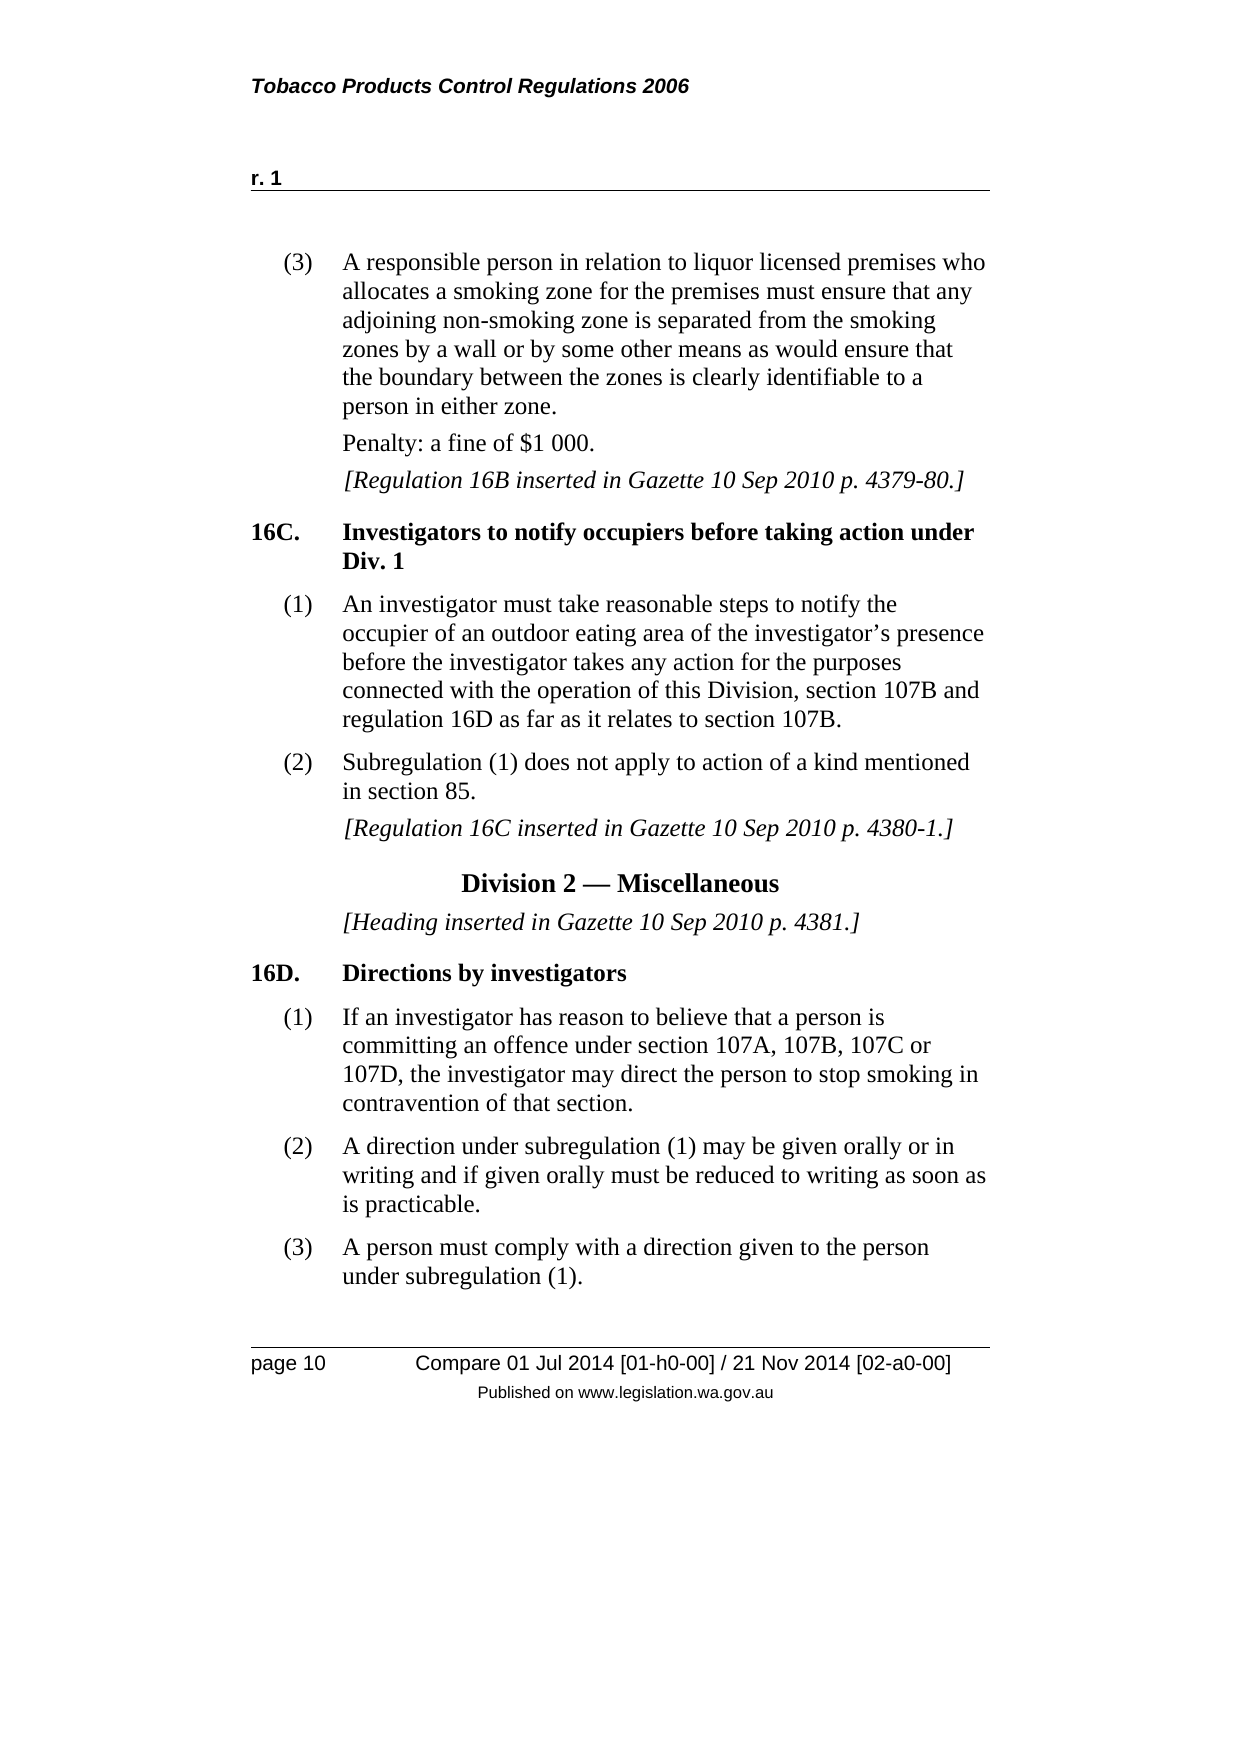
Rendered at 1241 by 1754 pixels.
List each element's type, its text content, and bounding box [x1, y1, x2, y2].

text [Regulation 16C inserted in Gazette 10 Sep 2010 p. 4380-1.] [251, 813, 990, 842]
text (1) If an investigator has reason to believe that a person is committing an offence under section 107A, 107B, 107C or 107D, the investigator may direct the person to stop smoking in contravention of that section. [251, 1002, 990, 1117]
subtitle 16C. Investigators to notify occupiers before taking action under Div. 1 [251, 517, 990, 574]
text (2) Subregulation (1) does not apply to action of a kind mentioned in section 85. [251, 747, 990, 805]
text (3) A person must comply with a direction given to the person under subregulation (1). [251, 1232, 990, 1289]
text (1) An investigator must take reasonable steps to notify the occupier of an outdoor eating area of the investigator’s presence before the investigator takes any action for the purposes connected with the operation of this Division, section 107B and regulation 16D as far as it relates to section 107B. [251, 589, 990, 733]
text (2) A direction under subregulation (1) may be given orally or in writing and if given orally must be reduced to writing as soon as is practicable. [251, 1131, 990, 1217]
text Penalty: a fine of $1 000. [251, 428, 990, 457]
subtitle [Heading inserted in Gazette 10 Sep 2010 p. 4381.] [251, 907, 990, 935]
subtitle 16D. Directions by investigators [251, 958, 990, 987]
subtitle Division 2 — Miscellaneous [251, 867, 990, 898]
text [Regulation 16B inserted in Gazette 10 Sep 2010 p. 4379-80.] [251, 465, 990, 494]
text (3) A responsible person in relation to liquor licensed premises who allocates a smoking zone for the premises must ensure that any adjoining non-smoking zone is separated from the smoking zones by a wall or by some other means as would ensure that the boundary between the zones is clearly identifiable to a person in either zone. [251, 247, 990, 420]
